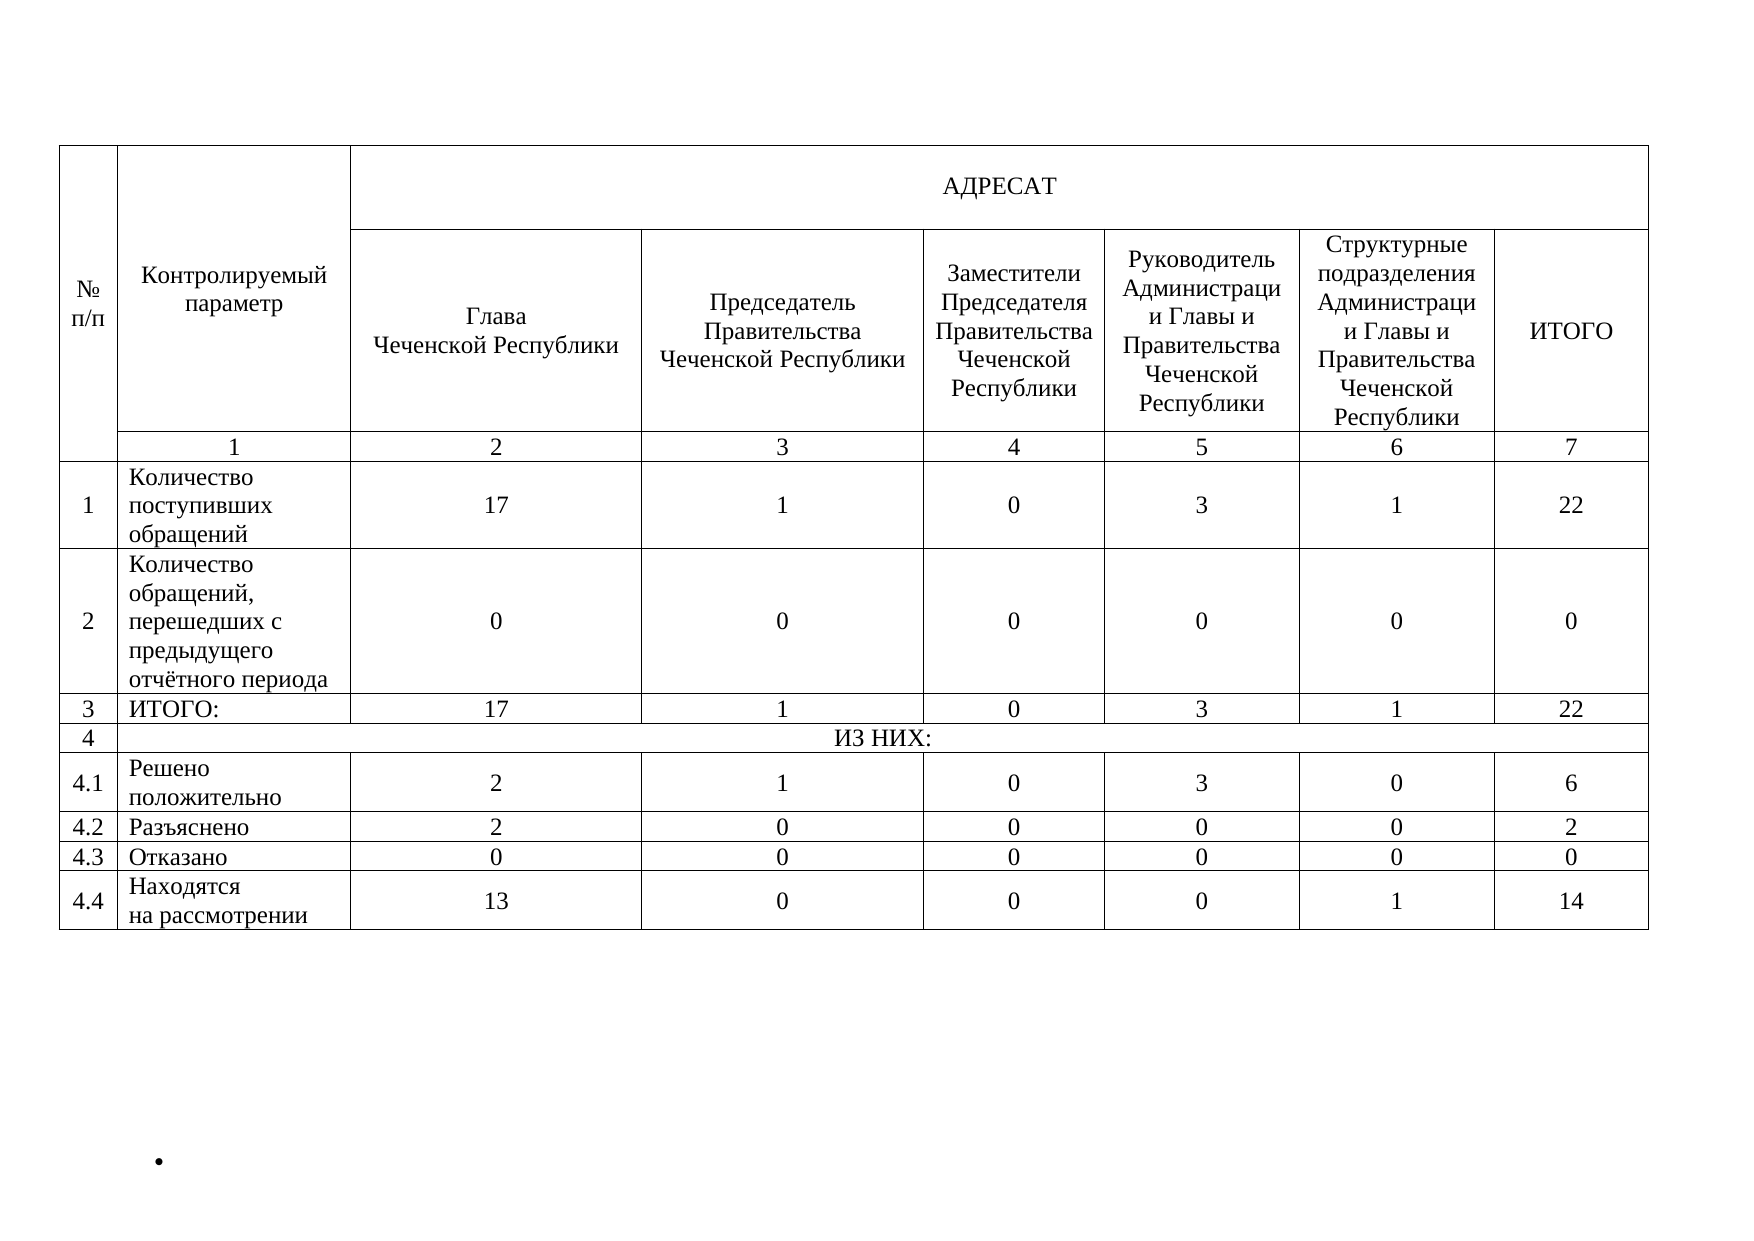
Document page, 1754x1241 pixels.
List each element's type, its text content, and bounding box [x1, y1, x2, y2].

table_cell 3 [642, 432, 923, 461]
table_cell 0 [1105, 549, 1299, 693]
table_cell 0 [642, 842, 923, 870]
table_cell 7 [1495, 432, 1648, 461]
table_cell 0 [1300, 549, 1494, 693]
table_cell Руководитель Администрации Главы и Правительства Чеченской Республики [1105, 230, 1299, 431]
table_header Контролируемый параметр [118, 146, 350, 431]
table_cell 2 [351, 753, 641, 811]
table_cell 0 [924, 462, 1104, 548]
table_cell 1 [1300, 871, 1494, 929]
table_cell 1 [642, 694, 923, 722]
table_cell 0 [1300, 842, 1494, 870]
table_cell 0 [1495, 842, 1648, 870]
table_cell ИЗ НИХ: [118, 724, 1648, 752]
table_cell 14 [1495, 871, 1648, 929]
table_cell 2 [351, 812, 641, 841]
table_cell 1 [642, 753, 923, 811]
table_cell 0 [1300, 812, 1494, 841]
table_cell 4.1 [60, 753, 117, 811]
table_cell 2 [351, 432, 641, 461]
table_cell Глава Чеченской Республики [351, 230, 641, 431]
table_cell 13 [351, 871, 641, 929]
table_cell Количество поступивших обращений [118, 462, 350, 548]
table_cell 5 [1105, 432, 1299, 461]
table_cell 1 [60, 462, 117, 548]
table_cell 2 [1495, 812, 1648, 841]
table_cell 3 [1105, 753, 1299, 811]
table_cell Находятся на рассмотрении [118, 871, 350, 929]
table_cell 1 [118, 432, 350, 461]
table_cell 0 [1105, 812, 1299, 841]
table_cell 0 [1495, 549, 1648, 693]
table_cell 0 [924, 549, 1104, 693]
table_cell Разъяснено [118, 812, 350, 841]
table_cell 0 [351, 549, 641, 693]
table_cell 3 [1105, 462, 1299, 548]
table_cell 6 [1300, 432, 1494, 461]
table_cell 1 [1300, 694, 1494, 722]
table_cell 17 [351, 694, 641, 722]
table_cell 4.4 [60, 871, 117, 929]
table_cell 0 [351, 842, 641, 870]
table_cell 1 [1300, 462, 1494, 548]
table_cell Отказано [118, 842, 350, 870]
table_cell Структурные подразделения Администрации Главы и Правительства Чеченской Республики [1300, 230, 1494, 431]
table_cell 4 [924, 432, 1104, 461]
table_cell 4.2 [60, 812, 117, 841]
table_cell ИТОГО: [118, 694, 350, 722]
table_cell 6 [1495, 753, 1648, 811]
table_cell ИТОГО [1495, 230, 1648, 431]
table_cell 0 [642, 871, 923, 929]
table_cell 2 [60, 549, 117, 693]
table_cell 0 [642, 549, 923, 693]
table_cell 4.3 [60, 842, 117, 870]
table_cell 0 [642, 812, 923, 841]
table_cell 0 [1105, 871, 1299, 929]
table_cell 3 [1105, 694, 1299, 722]
table_cell Решено положительно [118, 753, 350, 811]
table_cell 0 [924, 753, 1104, 811]
table_cell Количество обращений, перешедших с предыдущего отчётного периода [118, 549, 350, 693]
table_cell Заместители Председателя Правительства Чеченской Республики [924, 230, 1104, 431]
table_cell 17 [351, 462, 641, 548]
table_cell 0 [924, 842, 1104, 870]
table_cell 22 [1495, 694, 1648, 722]
table_cell 22 [1495, 462, 1648, 548]
table_cell 3 [60, 694, 117, 722]
table_header № п/п [60, 146, 117, 461]
table_cell 0 [1300, 753, 1494, 811]
table_cell 0 [924, 694, 1104, 722]
table_cell 0 [924, 812, 1104, 841]
table_cell Председатель Правительства Чеченской Республики [642, 230, 923, 431]
table_cell 0 [924, 871, 1104, 929]
table_cell 1 [642, 462, 923, 548]
table_cell 0 [1105, 842, 1299, 870]
table_cell 4 [60, 724, 117, 752]
table_header АДРЕСАТ [351, 146, 1648, 228]
